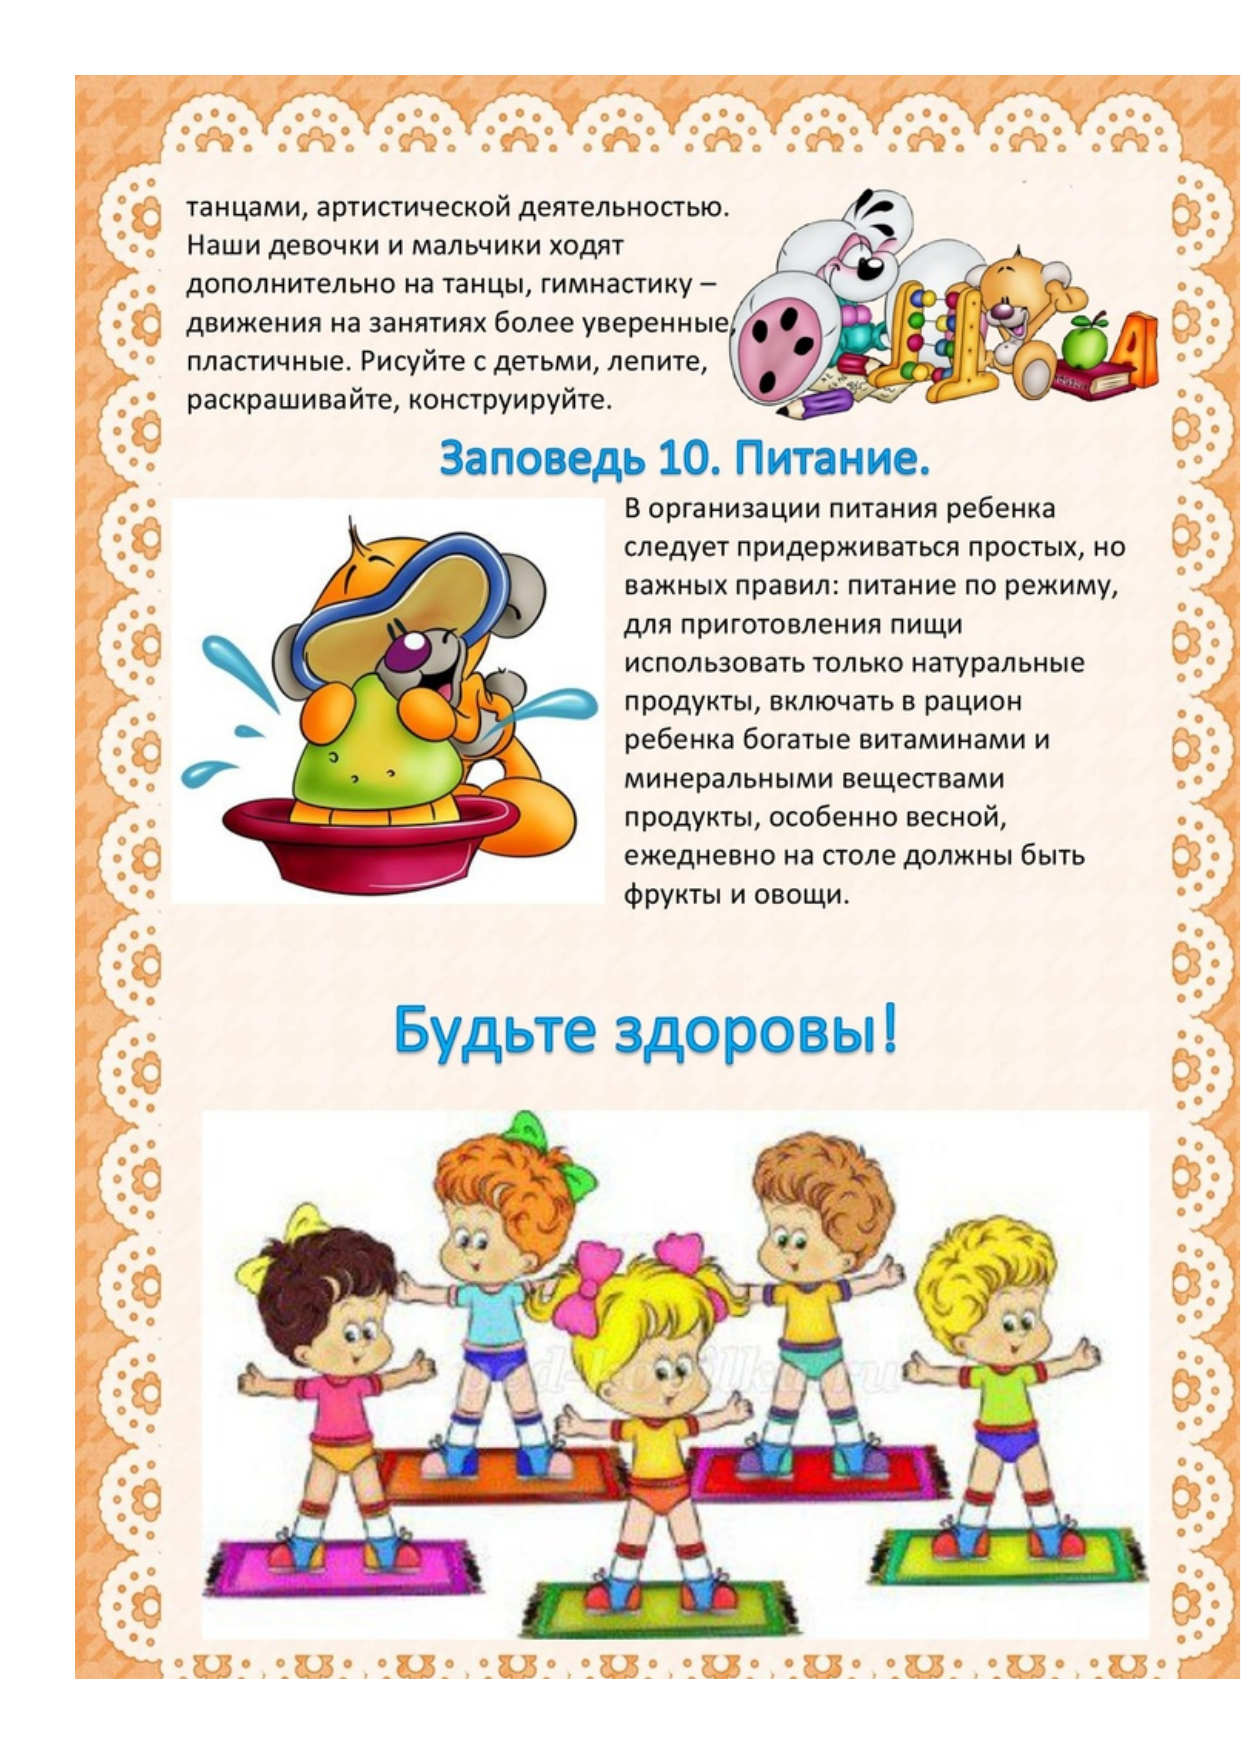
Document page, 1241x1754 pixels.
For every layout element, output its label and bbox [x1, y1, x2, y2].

picture [75, 75, 1241, 1679]
